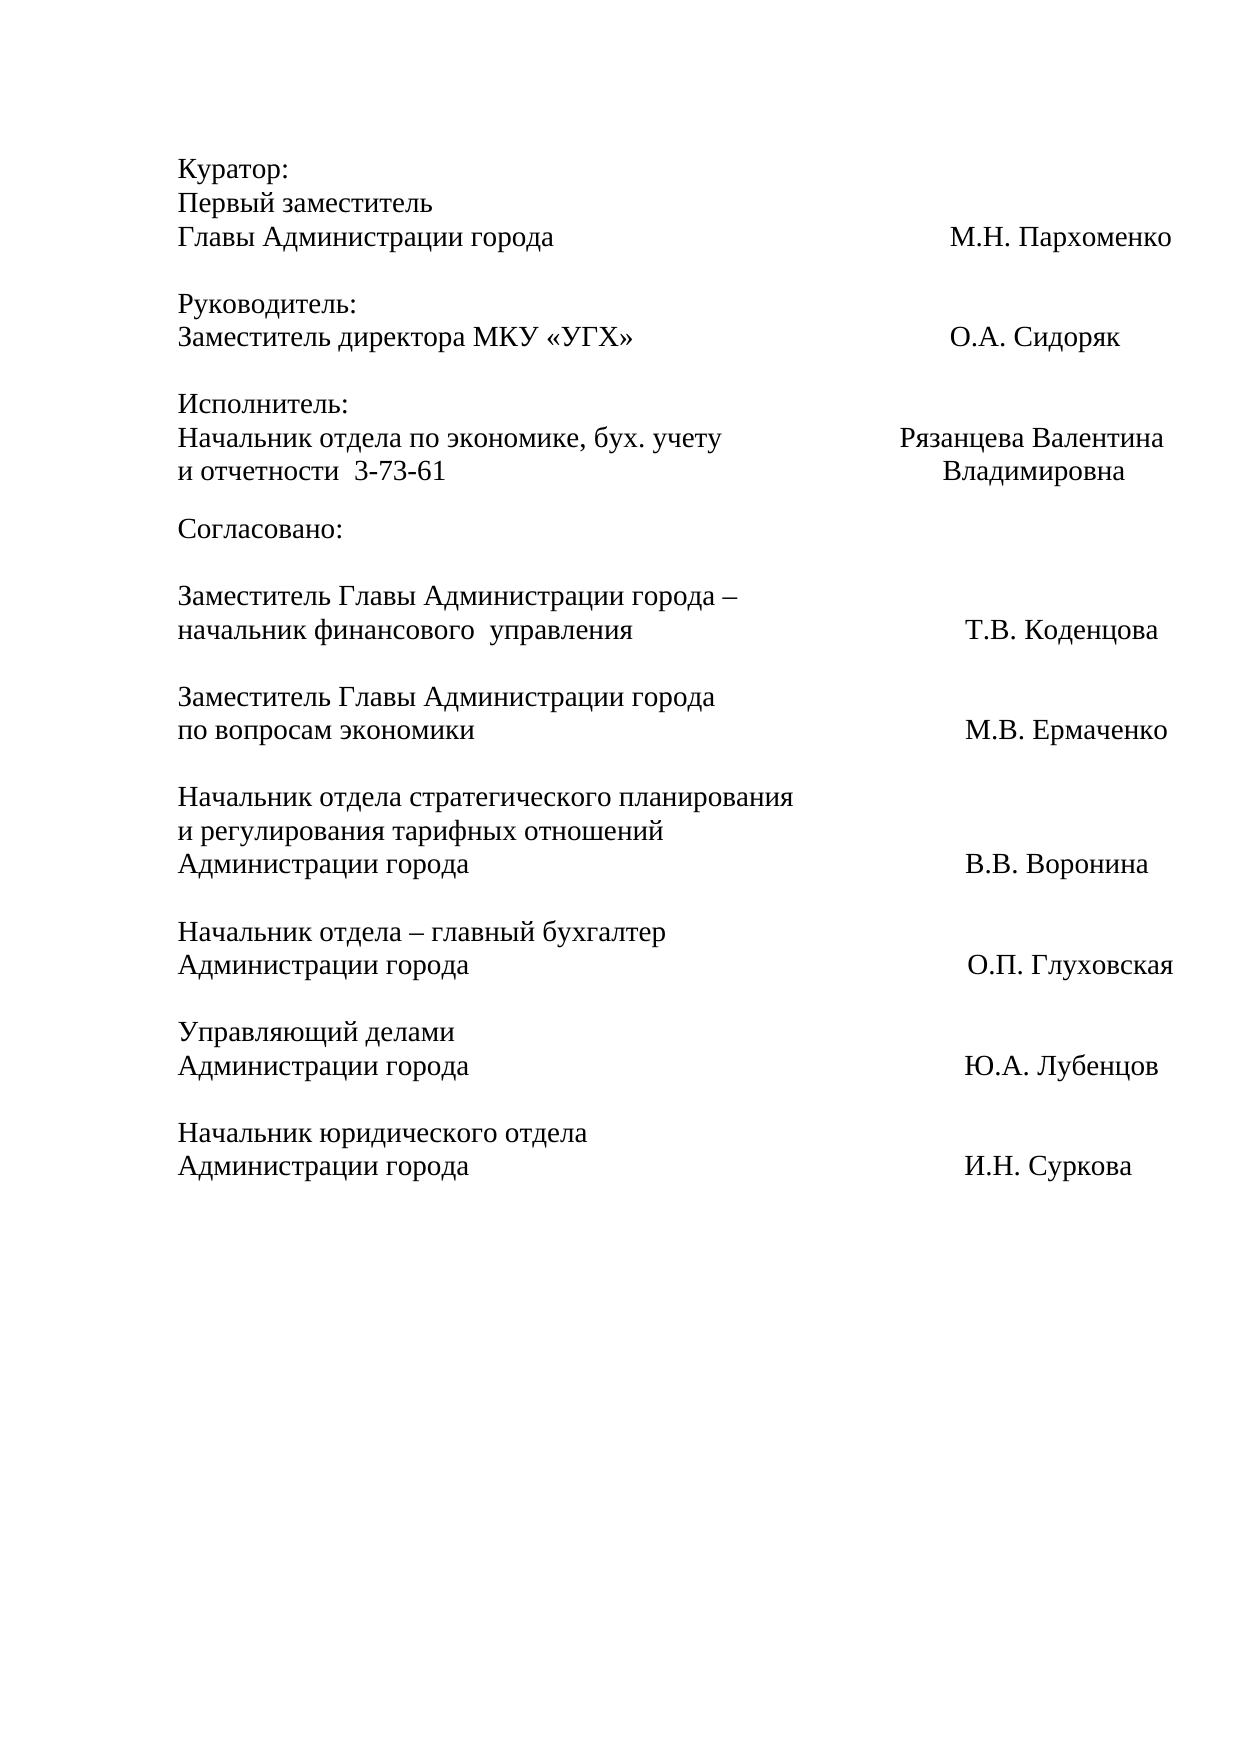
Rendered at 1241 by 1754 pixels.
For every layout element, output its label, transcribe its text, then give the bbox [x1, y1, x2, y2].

text Управляющий делами [177, 1014, 1175, 1048]
text Начальник отдела стратегического планирования [177, 779, 1175, 813]
text Заместитель Главы Администрации города – [177, 578, 1175, 612]
text и регулирования тарифных отношений [177, 813, 1175, 847]
text Администрации города О.П. Глуховская [177, 947, 1175, 981]
text по вопросам экономики М.В. Ермаченко [177, 712, 1175, 746]
text Первый заместитель [177, 185, 1175, 219]
text Начальник отдела – главный бухгалтер [177, 914, 1175, 947]
text Администрации города И.Н. Суркова [177, 1148, 1175, 1182]
text Начальник юридического отдела [177, 1115, 1175, 1148]
text Заместитель Главы Администрации города [177, 679, 1175, 712]
text Исполнитель: [177, 386, 1175, 420]
text начальник финансового управления Т.В. Коденцова [177, 612, 1175, 645]
text Администрации города Ю.А. Лубенцов [177, 1048, 1175, 1081]
text и отчетности 3-73-61 Владимировна [177, 453, 1175, 487]
text Заместитель директора МКУ «УГХ» О.А. Сидоряк [177, 319, 1175, 353]
text Администрации города В.В. Воронина [177, 847, 1175, 880]
text Согласовано: [177, 511, 1175, 545]
text Начальник отдела по экономике, бух. учету Рязанцева Валентина [177, 420, 1175, 453]
text Главы Администрации города М.Н. Пархоменко [177, 219, 1175, 252]
text Куратор: [177, 152, 1175, 185]
text Руководитель: [177, 286, 1175, 319]
